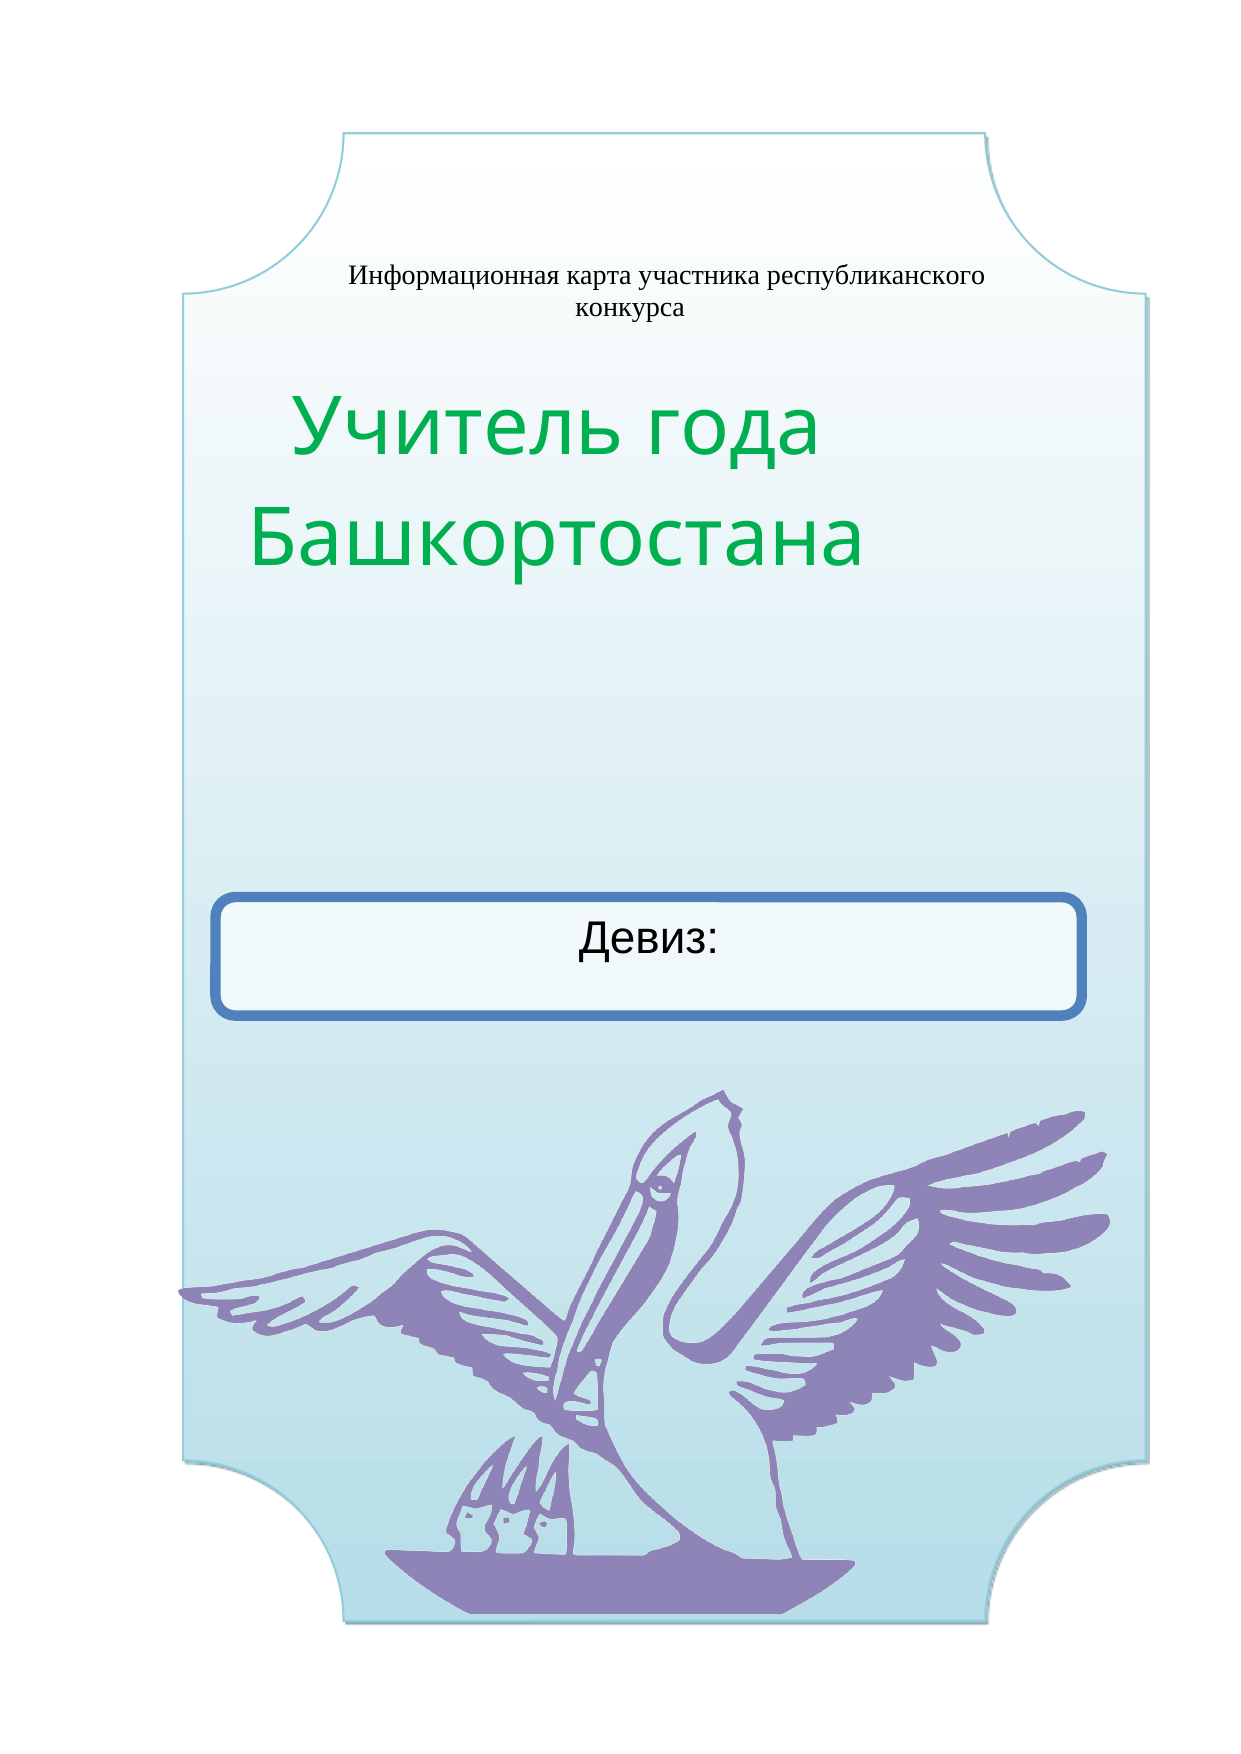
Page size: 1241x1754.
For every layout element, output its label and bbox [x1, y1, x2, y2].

picture [177, 1090, 1110, 1614]
